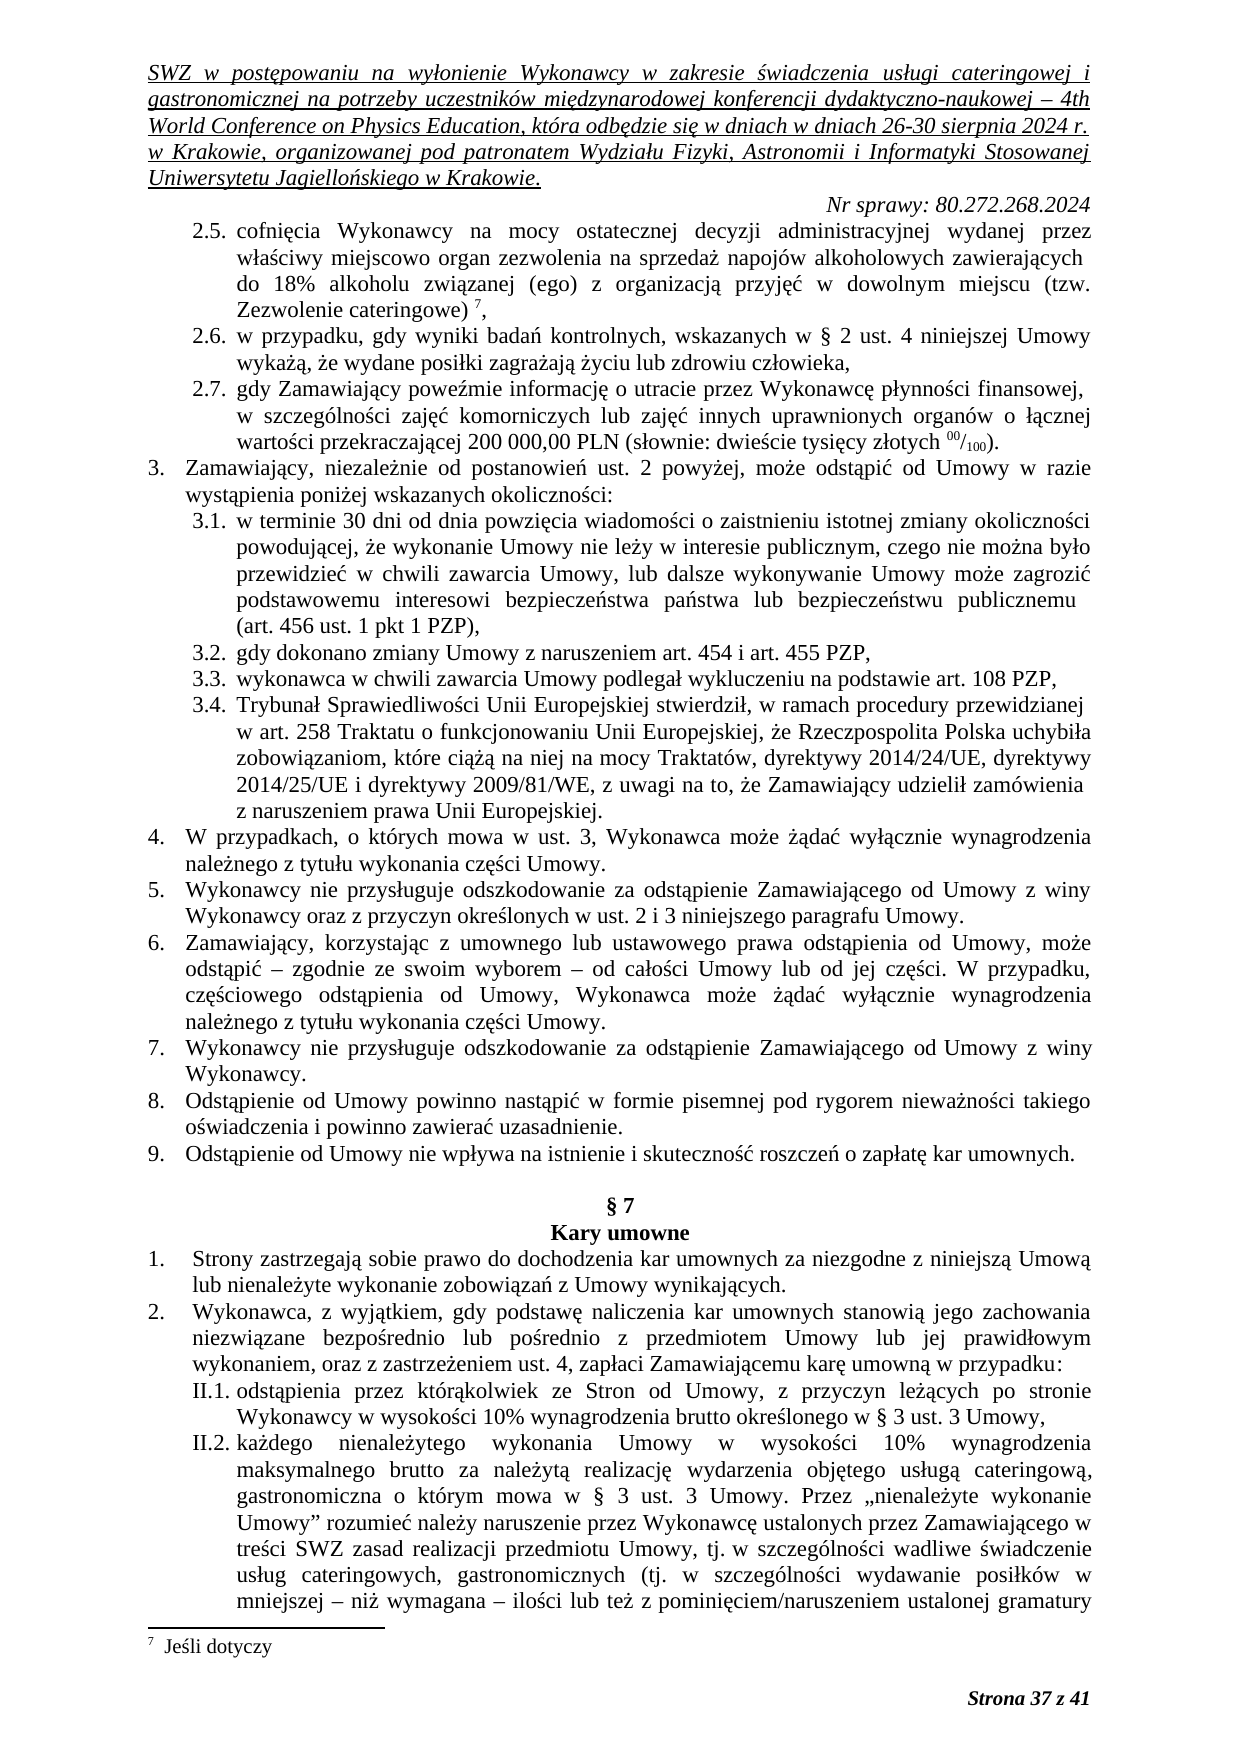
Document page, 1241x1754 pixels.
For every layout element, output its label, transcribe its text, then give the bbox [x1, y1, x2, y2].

text Kary umowne [148, 1219, 1092, 1245]
list W przypadkach, o których mowa w ust. 3, Wykonawca może żądać wyłącznie wynagrodzenia należnego z tytułu wykonania części Umowy. [148, 823, 1092, 876]
list gdy Zamawiający poweźmie informację o utracie przez Wykonawcę płynności finansowej, w szczególności zajęć komorniczych lub zajęć innych uprawnionych organów o łącznej wartości przekraczającej 200 000,00 PLN (słownie: dwieście tysięcy złotych 00/100). [192, 375, 1092, 454]
list Wykonawca, z wyjątkiem, gdy podstawę naliczenia kar umownych stanowią jego zachowania niezwiązane bezpośrednio lub pośrednio z przedmiotem Umowy lub jej prawidłowym wykonaniem, oraz z zastrzeżeniem ust. 4, zapłaci Zamawiającemu karę umowną w przypadku: [148, 1298, 1092, 1377]
list odstąpienia przez którąkolwiek ze Stron od Umowy, z przyczyn leżących po stronie Wykonawcy w wysokości 10% wynagrodzenia brutto określonego w § 3 ust. 3 Umowy, [192, 1377, 1092, 1429]
list Trybunał Sprawiedliwości Unii Europejskiej stwierdził, w ramach procedury przewidzianej w art. 258 Traktatu o funkcjonowaniu Unii Europejskiej, że Rzeczpospolita Polska uchybiła zobowiązaniom, które ciążą na niej na mocy Traktatów, dyrektywy 2014/24/UE, dyrektywy 2014/25/UE i dyrektywy 2009/81/WE, z uwagi na to, że Zamawiający udzielił zamówienia z naruszeniem prawa Unii Europejskiej. [192, 692, 1092, 823]
list Zamawiający, niezależnie od postanowień ust. 2 powyżej, może odstąpić od Umowy w razie wystąpienia poniżej wskazanych okoliczności: [148, 454, 1092, 507]
list Wykonawcy nie przysługuje odszkodowanie za odstąpienie Zamawiającego od Umowy z winy Wykonawcy oraz z przyczyn określonych w ust. 2 i 3 niniejszego paragrafu Umowy. [148, 876, 1092, 929]
list cofnięcia Wykonawcy na mocy ostatecznej decyzji administracyjnej wydanej przez właściwy miejscowo organ zezwolenia na sprzedaż napojów alkoholowych zawierających do 18% alkoholu związanej (ego) z organizacją przyjęć w dowolnym miejscu (tzw. Zezwolenie cateringowe) , [192, 217, 1092, 323]
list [192, 1429, 1092, 1614]
list w przypadku, gdy wyniki badań kontrolnych, wskazanych w § 2 ust. 4 niniejszej Umowy wykażą, że wydane posiłki zagrażają życiu lub zdrowiu człowieka, [192, 323, 1092, 375]
list Odstąpienie od Umowy nie wpływa na istnienie i skuteczność roszczeń o zapłatę kar umownych. [148, 1139, 1092, 1166]
list Wykonawcy nie przysługuje odszkodowanie za odstąpienie Zamawiającego od Umowy z winy Wykonawcy. [148, 1034, 1092, 1087]
list Zamawiający, korzystając z umownego lub ustawowego prawa odstąpienia od Umowy, może odstąpić – zgodnie ze swoim wyborem – od całości Umowy lub od jej części. W przypadku, częściowego odstąpienia od Umowy, Wykonawca może żądać wyłącznie wynagrodzenia należnego z tytułu wykonania części Umowy. [148, 929, 1092, 1034]
list Strony zastrzegają sobie prawo do dochodzenia kar umownych za niezgodne z niniejszą Umową lub nienależyte wykonanie zobowiązań z Umowy wynikających. [148, 1245, 1092, 1298]
list w terminie 30 dni od dnia powzięcia wiadomości o zaistnieniu istotnej zmiany okoliczności powodującej, że wykonanie Umowy nie leży w interesie publicznym, czego nie można było przewidzieć w chwili zawarcia Umowy, lub dalsze wykonywanie Umowy może zagrozić podstawowemu interesowi bezpieczeństwa państwa lub bezpieczeństwu publicznemu (art. 456 ust. 1 pkt 1 PZP), [192, 507, 1092, 639]
list wykonawca w chwili zawarcia Umowy podlegał wykluczeniu na podstawie art. 108 PZP, [192, 665, 1092, 692]
text § 7 [148, 1192, 1092, 1219]
list Odstąpienie od Umowy powinno nastąpić w formie pisemnej pod rygorem nieważności takiego oświadczenia i powinno zawierać uzasadnienie. [148, 1087, 1092, 1139]
list gdy dokonano zmiany Umowy z naruszeniem art. 454 i art. 455 PZP, [192, 639, 1092, 665]
